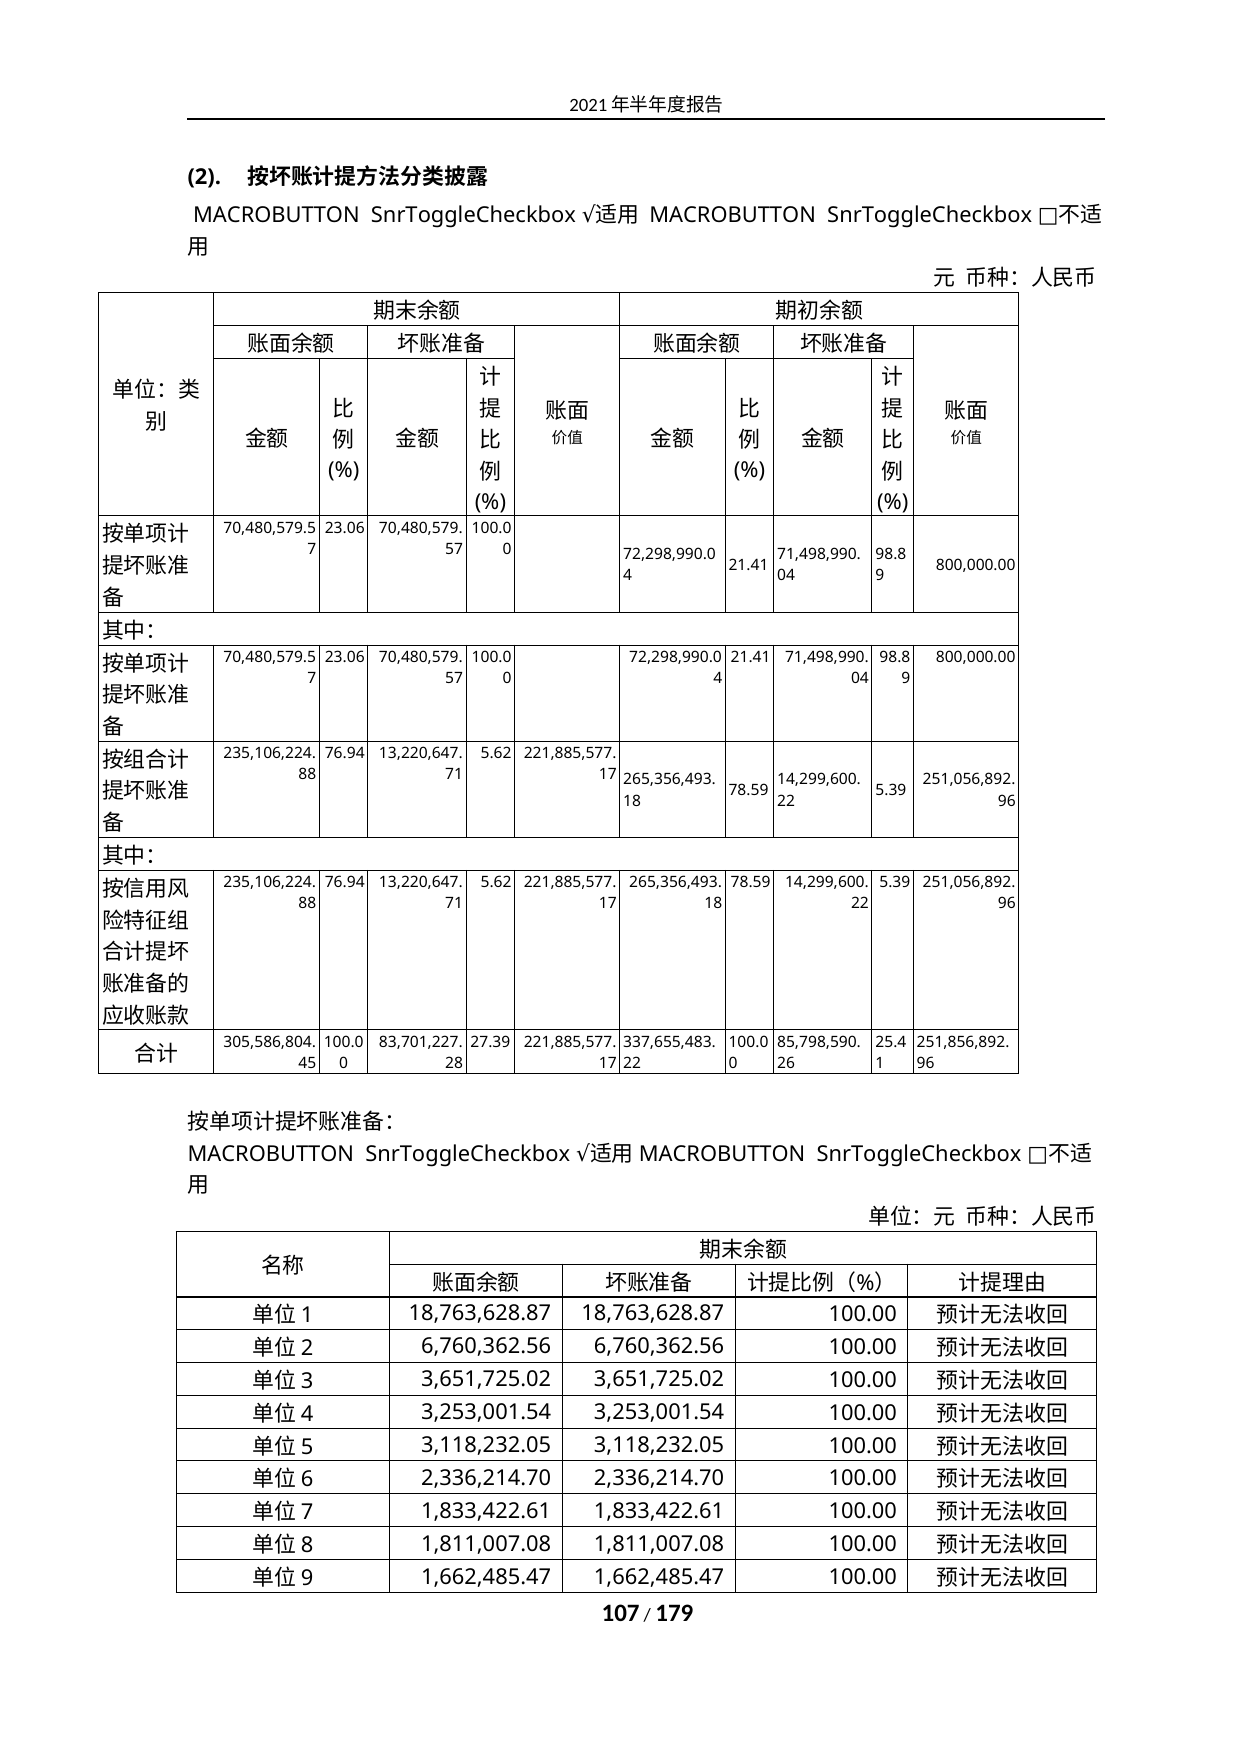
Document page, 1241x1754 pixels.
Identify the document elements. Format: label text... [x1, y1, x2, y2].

subtitle 按坏账计提方法分类披露 [187, 159, 1107, 191]
